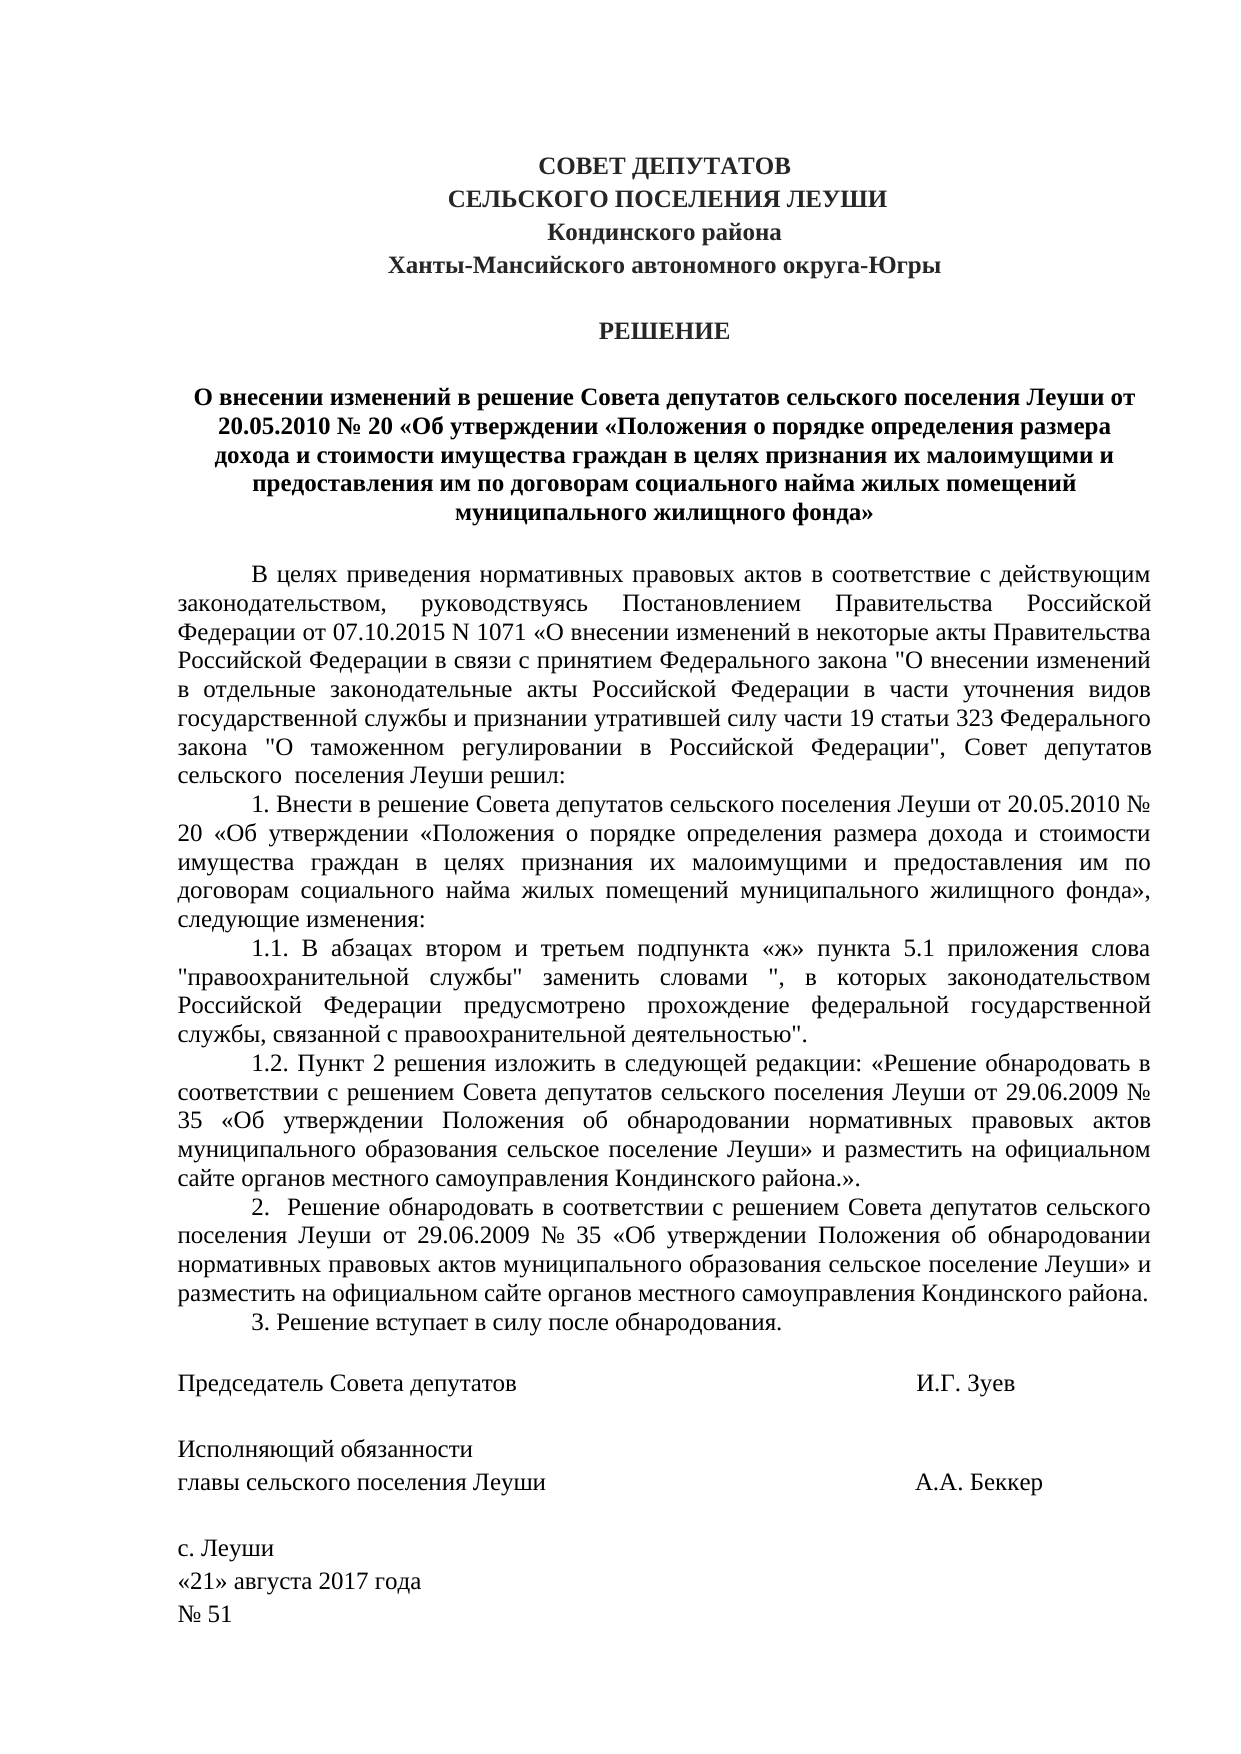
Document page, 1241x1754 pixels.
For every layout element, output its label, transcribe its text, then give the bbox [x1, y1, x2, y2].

text СЕЛЬСКОГО ПОСЕЛЕНИЯ ЛЕУШИ [177, 184, 1152, 213]
text СОВЕТ ДЕПУТАТОВ [177, 151, 1152, 180]
text 1.1. В абзацах втором и третьем подпункта «ж» пункта 5.1 приложения слова "правоохранительной службы" заменить словами ", в которых законодательством Российской Федерации предусмотрено прохождение федеральной государственной службы, связанной с правоохранительной деятельностью". [177, 933, 1152, 1048]
text № 51 [177, 1599, 1152, 1628]
text Председатель Совета депутатов И.Г. Зуев [177, 1368, 1152, 1397]
text О внесении изменений в решение Совета депутатов сельского поселения Леуши от 20.05.2010 № 20 «Об утверждении «Положения о порядке определения размера дохода и стоимости имущества граждан в целях признания их малоимущими и предоставления им по договорам социального найма жилых помещений муниципального жилищного фонда» [177, 382, 1152, 526]
text 2. Решение обнародовать в соответствии с решением Совета депутатов сельского поселения Леуши от 29.06.2009 № 35 «Об утверждении Положения об обнародовании нормативных правовых актов муниципального образования сельское поселение Леуши» и разместить на официальном сайте органов местного самоуправления Кондинского района. [177, 1192, 1152, 1307]
text с. Леуши [177, 1533, 1152, 1562]
text «21» августа 2017 года [177, 1566, 1152, 1595]
text Кондинского района [177, 217, 1152, 246]
text Ханты-Мансийского автономного округа-Югры [177, 250, 1152, 279]
text главы сельского поселения Леуши А.А. Беккер [177, 1467, 1152, 1496]
text Исполняющий обязанности [177, 1434, 1152, 1463]
text РЕШЕНИЕ [177, 316, 1152, 345]
text 3. Решение вступает в силу после обнародования. [177, 1307, 1152, 1335]
text 1. Внести в решение Совета депутатов сельского поселения Леуши от 20.05.2010 № 20 «Об утверждении «Положения о порядке определения размера дохода и стоимости имущества граждан в целях признания их малоимущими и предоставления им по договорам социального найма жилых помещений муниципального жилищного фонда», следующие изменения: [177, 789, 1152, 933]
text 1.2. Пункт 2 решения изложить в следующей редакции: «Решение обнародовать в соответствии с решением Совета депутатов сельского поселения Леуши от 29.06.2009 № 35 «Об утверждении Положения об обнародовании нормативных правовых актов муниципального образования сельское поселение Леуши» и разместить на официальном сайте органов местного самоуправления Кондинского района.». [177, 1048, 1152, 1192]
text В целях приведения нормативных правовых актов в соответствие с действующим законодательством, руководствуясь Постановлением Правительства Российской Федерации от 07.10.2015 N 1071 «О внесении изменений в некоторые акты Правительства Российской Федерации в связи с принятием Федерального закона "О внесении изменений в отдельные законодательные акты Российской Федерации в части уточнения видов государственной службы и признании утратившей силу части 19 статьи 323 Федерального закона "О таможенном регулировании в Российской Федерации", Совет депутатов сельского поселения Леуши решил: [177, 559, 1152, 789]
